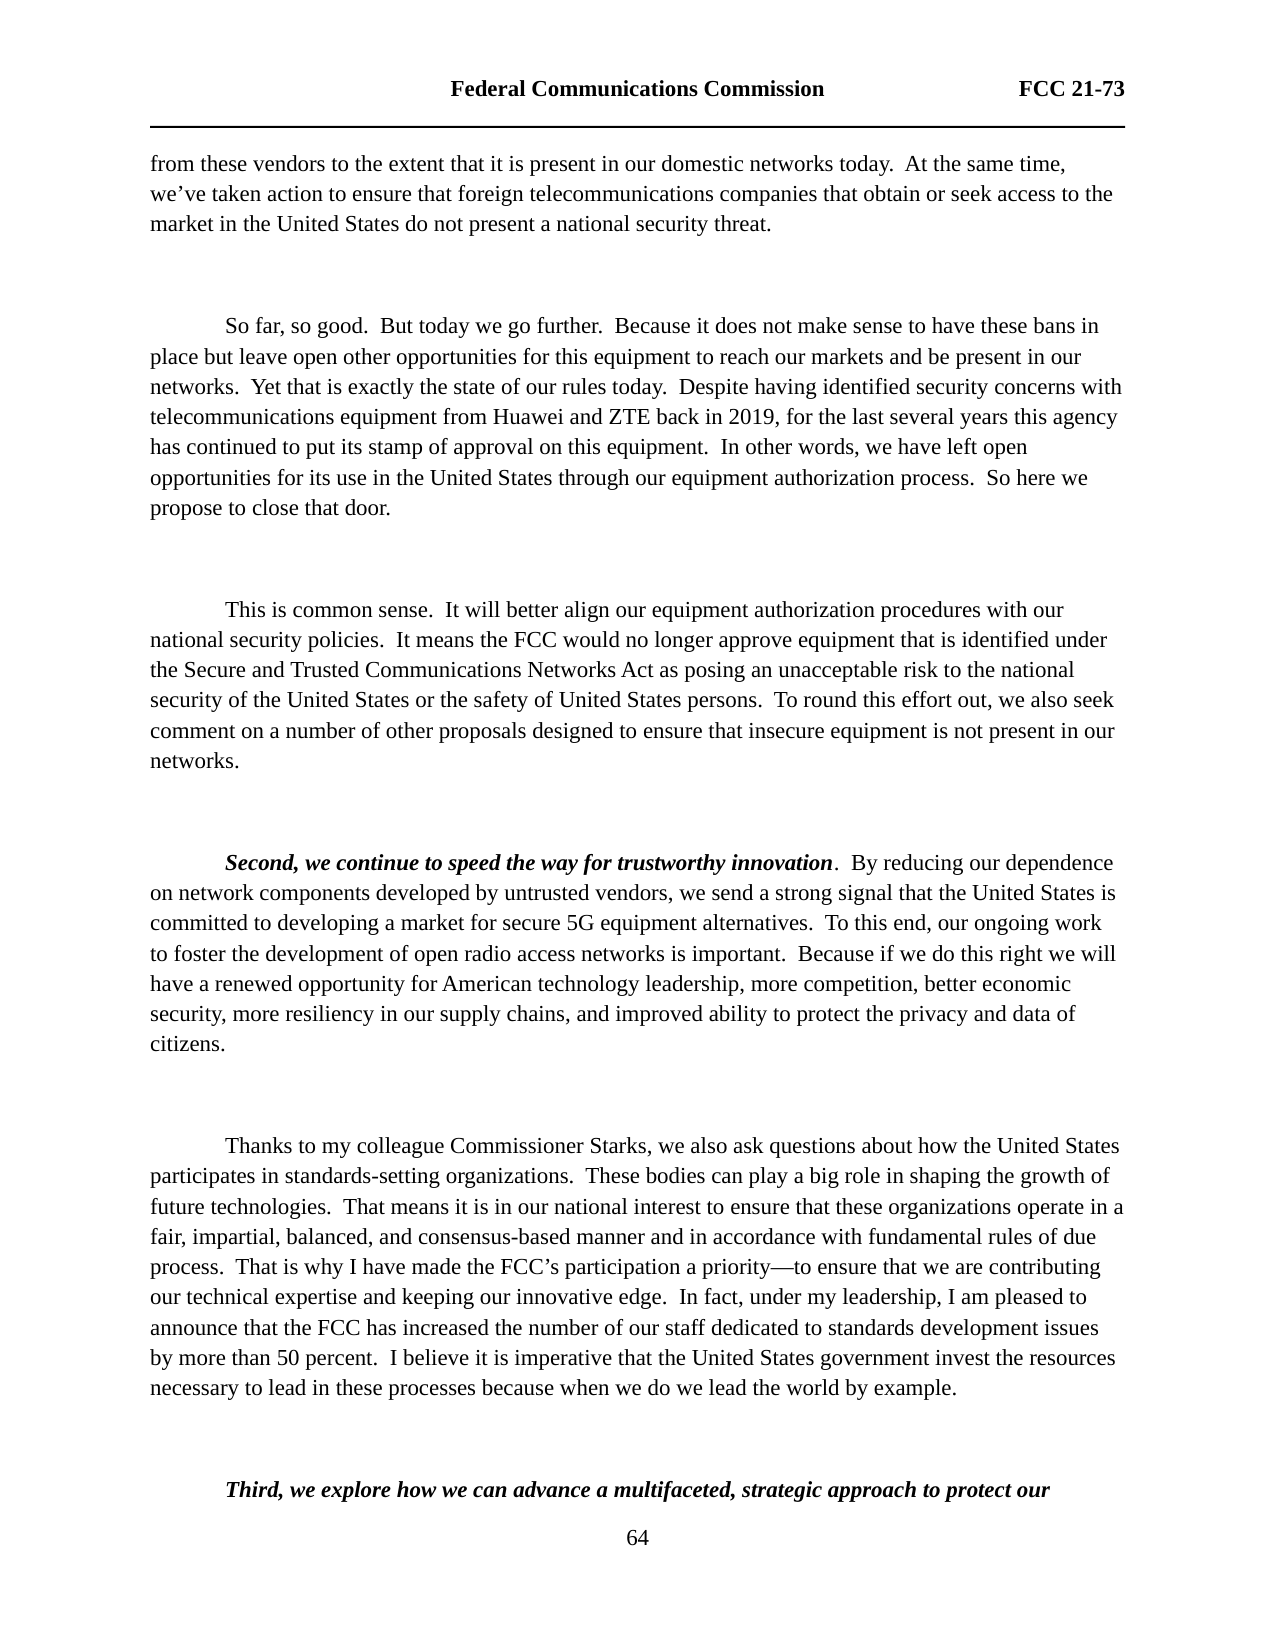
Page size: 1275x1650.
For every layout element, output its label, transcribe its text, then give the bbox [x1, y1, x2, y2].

text Thanks to my colleague Commissioner Starks, we also ask questions about how the United States participates in standards-setting organizations. These bodies can play a big role in shaping the growth of future technologies. That means it is in our national interest to ensure that these organizations operate in a fair, impartial, balanced, and consensus-based manner and in accordance with fundamental rules of due process. That is why I have made the FCC’s participation a priority—to ensure that we are contributing our technical expertise and keeping our innovative edge. In fact, under my leadership, I am pleased to announce that the FCC has increased the number of our staff dedicated to standards development issues by more than 50 percent. I believe it is imperative that the United States government invest the resources necessary to lead in these processes because when we do we lead the world by example. [150, 1132, 1125, 1400]
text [150, 150, 1125, 237]
text Second, we continue to speed the way for trustworthy innovation. By reducing our dependence on network components developed by untrusted vendors, we send a strong signal that the United States is committed to developing a market for secure 5G equipment alternatives. To this end, our ongoing work to foster the development of open radio access networks is important. Because if we do this right we will have a renewed opportunity for American technology leadership, more competition, better economic security, more resiliency in our supply chains, and improved ability to protect the privacy and data of citizens. [150, 849, 1125, 1057]
text So far, so good. But today we go further. Because it does not make sense to have these bans in place but leave open other opportunities for this equipment to reach our markets and be present in our networks. Yet that is exactly the state of our rules today. Despite having identified security concerns with telecommunications equipment from Huawei and ZTE back in 2019, for the last several years this agency has continued to put its stamp of approval on this equipment. In other words, we have left open opportunities for its use in the United States through our equipment authorization process. So here we propose to close that door. [150, 312, 1125, 520]
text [150, 1476, 1125, 1502]
text This is common sense. It will better align our equipment authorization procedures with our national security policies. It means the FCC would no longer approve equipment that is identified under the Secure and Trusted Communications Networks Act as posing an unacceptable risk to the national security of the United States or the safety of United States persons. To round this effort out, we also seek comment on a number of other proposals designed to ensure that insecure equipment is not present in our networks. [150, 596, 1125, 773]
